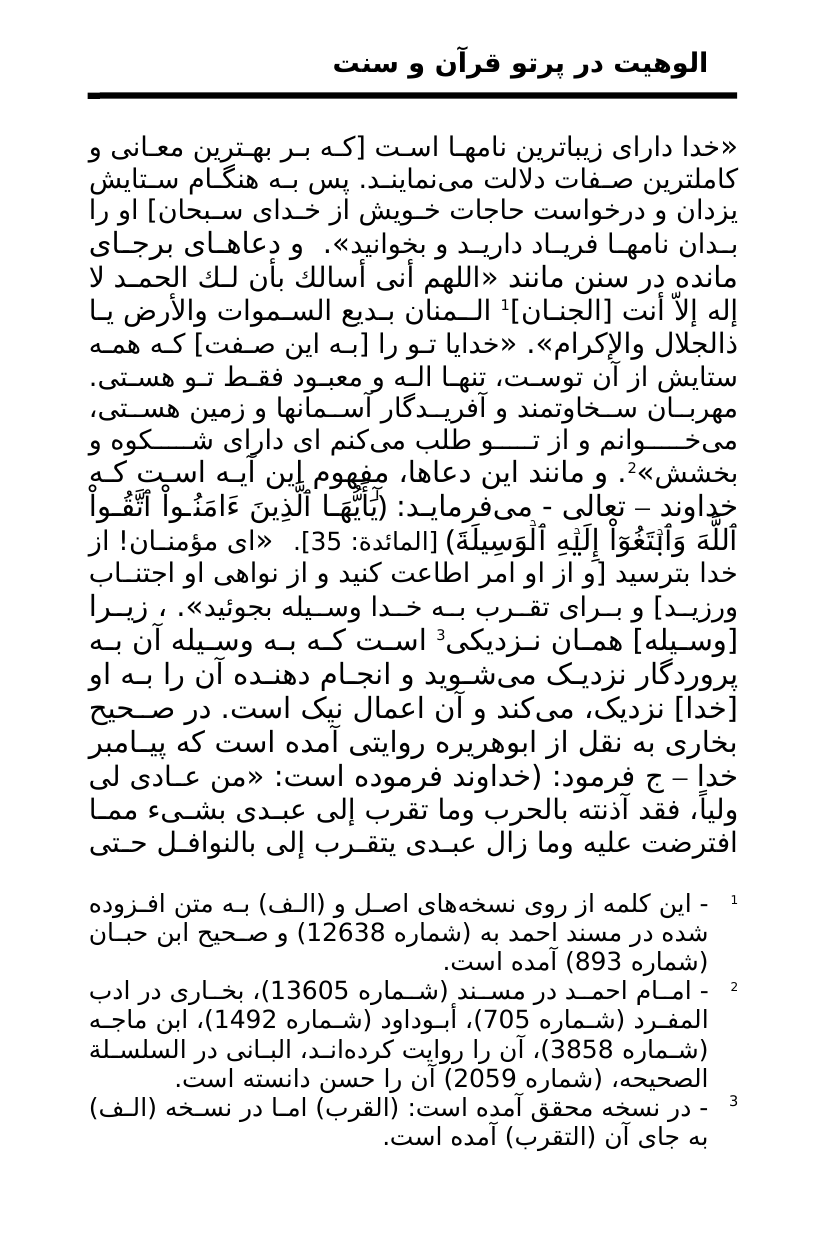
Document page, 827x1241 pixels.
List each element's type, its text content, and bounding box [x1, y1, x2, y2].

text فقط [موضوع] توسل به اعمال نیک باقی مانده است. نمونه‌های آن عبارتند از: توسل مؤمنین به ایمانشان در آیه ﴿رَّبَّنَآ إِنَّنَا سَمِعۡنَا مُنَادِيٗا يُنَادِي لِلۡإِيمَٰنِ﴾ [آل عمران: 193] «پروردگارا! ما از منادی [بزرگوار توحید، یعنی محمد پسر عبدالله] شنیدیم که [مردم را] به ایمان به پروردگارشان میخواند». ، و توسل آن سه نفر [که] [در غار] صخره راه آنان را مسدود کرده بود و در برابر پروردگار به اعمال نیک خودشان متوسل شدند. حدیث آن در بخاری ذکر شده است. زیرا بی‌تردید خداوند وعده داده است که دعای کسانی که ایمان آورده‌اند و اعمال پسندیده و نیک انجام داده‌اند، را اجابت کند و از فضل خود به آنان فزونی بخشد، همچنین توسل به نامهای نیک پروردگار، خداوند – تعالی - می‌فرماید: ﴿وَلِلَّهِ ٱلۡأَسۡمَآءُ ٱلۡحُسۡنَىٰ فَٱدۡعُوهُ بِهَا﴾ [الأعراف: 180]. «خدا دارای زیباترین نامها است [که بر بهترین معانی و کاملترین صفات دلالت می‌نمایند. پس به هنگام ستایش یزدان و درخواست حاجات خویش از خدای سبحان] او را بدان نامها فریاد دارید و بخوانید». و دعاهای برجای مانده در سنن مانند «اللهم أنی أسالك بأن لك الحمد لا إله إلاّ أنت [الجنان] الـمنان بدیع السموات والأرض یا ذالجلال والإکرام». «خدایا تو را [به این صفت] که همه ستایش از آن توست، تنها اله و معبود فقط تو هستی. مهربان سخاوتمند و آفریدگار آسمانها و زمین هستی، می‌خوانم و از تو طلب می‌کنم ای دارای شکوه و بخشش». و مانند این دعاها، مفهوم این آیه است که خداوند – تعالی - می‌فرماید: ﴿يَٰٓأَيُّهَا ٱلَّذِينَ ءَامَنُواْ ٱتَّقُواْ ٱللَّهَ وَٱبۡتَغُوٓاْ إِلَيۡهِ ٱلۡوَسِيلَةَ﴾ [المائدة: 35]. «ای مؤمنان! از خدا بترسید [و از او امر اطاعت کنید و از نواهی او اجتناب ورزید] و برای تقرب به خدا وسیله بجوئید». ، زیرا [وسیله] همان نزدیکی است که به وسیله آن به پروردگار نزدیک می‌شوید و انجام دهنده آن را به او [خدا] نزدیک، می‌کند و آن اعمال نیک است. در صحیح بخاری به نقل از ابوهریره روایتی آمده است که پیامبر خدا – ج فرمود: (خداوند فرموده است: «من عادی لی ولیاً، فقد آذنته بالحرب وما تقرب إلی عبدی بشیء مما افترضت علیه وما زال عبدی یتقرب إلی بالنوافل حتی أحبه فإذا أحببته کنت سمعه الذی یسمع به وبصره الذی یبصر به ویده التی یبطش بها ورجله التی یمشی بها، ولئن سألنی لأعطینه ولئن استعاذنی لأعیذنه». «کسی که با یکی از اولیای من دشمنی کند، با او اعلان جنگ می‌کنم. بندۀ من با امری دوست داشتنی‌تر از آنچه بر او واجب کرده‌ام به من نزدیک نمی‌شود. بنده من همچنان با نوافل به من نزدیک می‌شود تا اینکه او را دوست می‌دارم. هر گاه او را دوست داشتم من گوش او خواهم بود که با آن بشنود و چشم او که با آن می‌بیند، و دست او که با آن حمله کند. و پای او که به وسیله آن راه می‌رود، اگر از من طلب [چیزی] بکند بی‌تردید به او اعطا خواهم کرد و اگر به من پناه ببرد، او را پناه خواهم داد». به همین دلیل هنگامی که برای رسول خدا – ج – کار مهمی پیش می‌آمد، به نماز پناه می‌برد. زیرا [نماز] بهترین نزدیکی به پروردگار – عزوجل – است. خداوند – تعالی - می‌فرماید: ﴿وَٱسۡتَعِينُواْ بِٱلصَّبۡرِ وَٱلصَّلَوٰةِ﴾ [البقرة: 45]. «و از شکیبائی [و واداشتن نفس بر آنچه دوست ندارد، از جمله روزه] و نماز [که دل را پاکیزه و انسان را از گناهان و پلیدیها بدور می‌دارد] یاری بجوئید». [وسیله مخلوق نیست که برای واسطه‌گری میان خدا و مخلوقات، شفاعت برای آنان، نزدیکی به وسیله او به پروردگار، خوانده شود. زیرا این] همان چیزی است که خداوند در آیات [قرآن] آن را نهی فرموده است و کتاب‌ها و پیامبران را در تقبیح این امر فرو فرستاده است. این همان چیزی است که بنی‌اسرائیل از حضرت موسی – ÷ – خواستند. ﴿ٱجۡعَل لَّنَآ إِلَٰهٗا كَمَا لَهُمۡ ءَالِهَةٞ﴾ [الأعراف: 138]. «برای ما معبودی قرار بده [تا به پرستش آن بپردازیم] همانگونه که آنان دارای معبودهائی هستند». زیرا قصد آنها نزدیکی به خداوند با استفاده از آنها بود. [89, 129, 738, 858]
